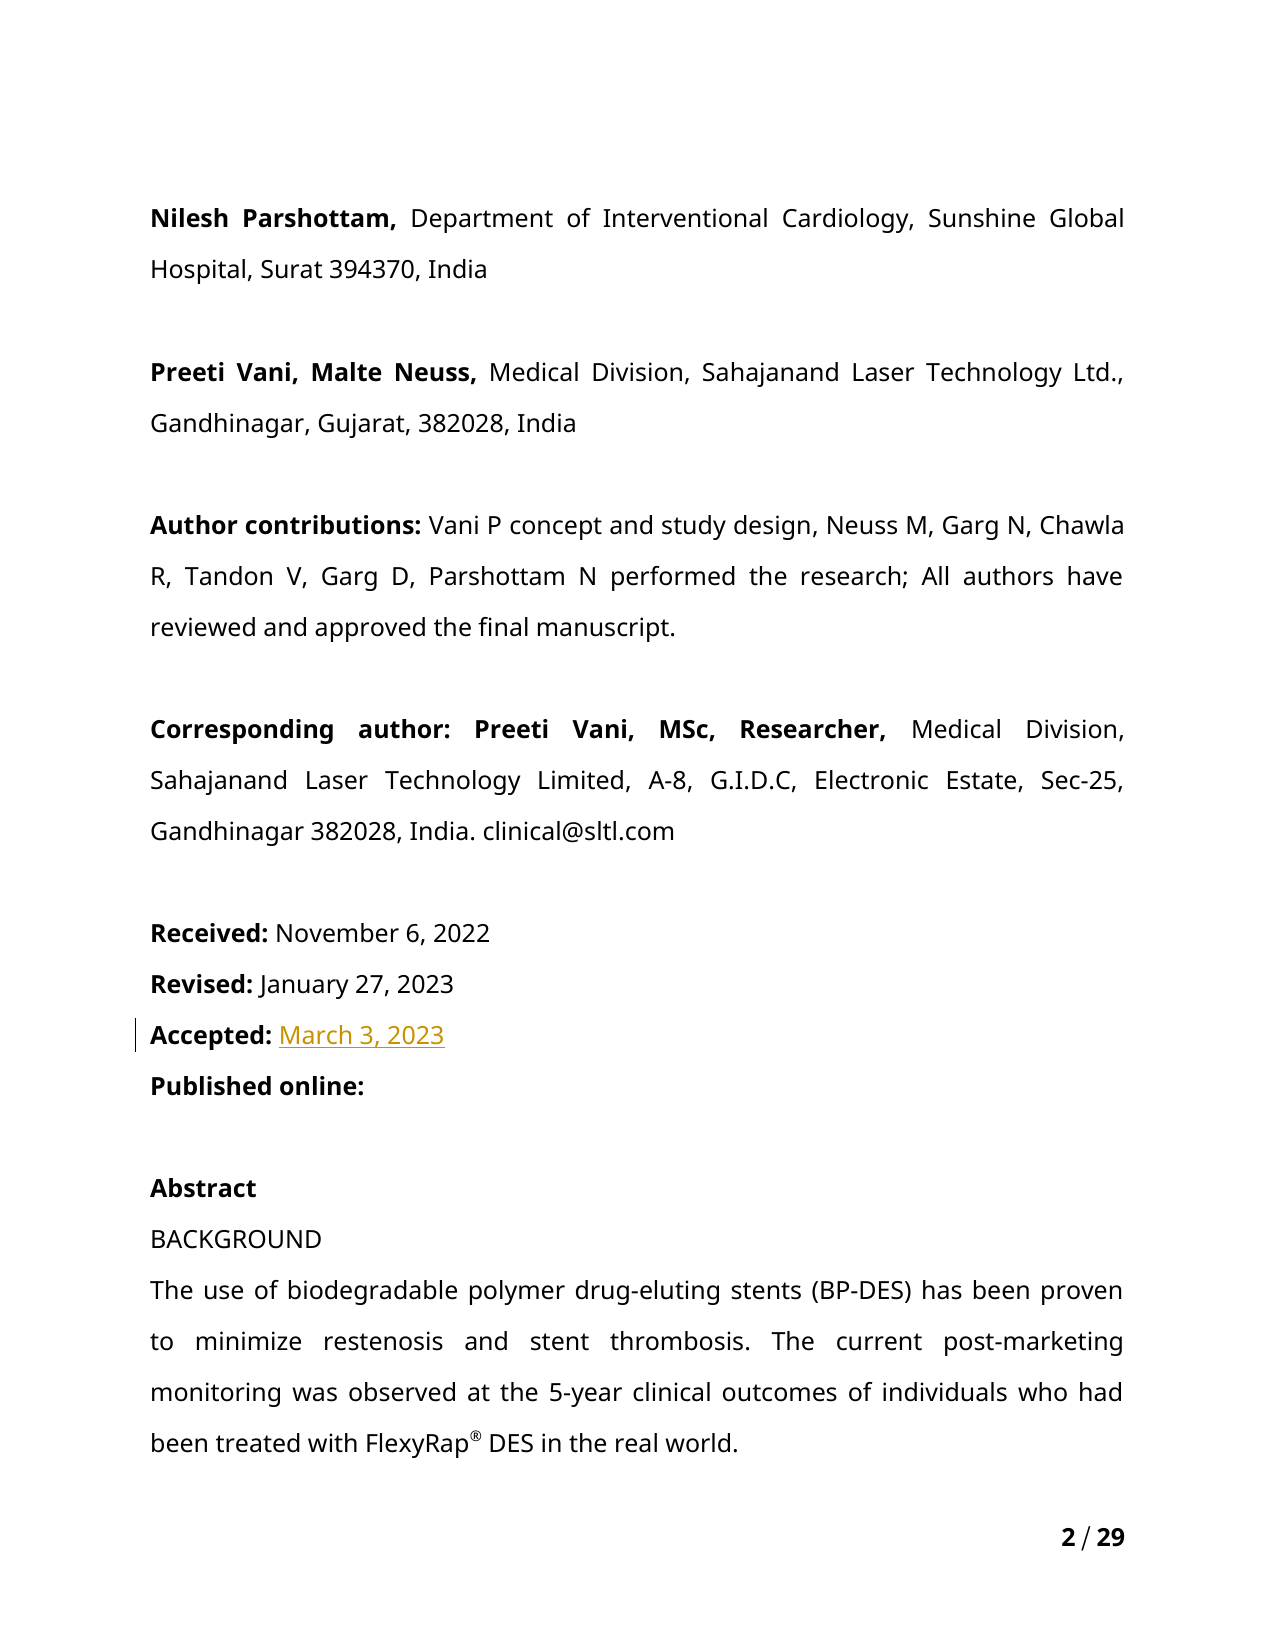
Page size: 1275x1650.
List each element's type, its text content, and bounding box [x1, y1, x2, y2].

text Nilesh Parshottam, Department of Interventional Cardiology, Sunshine Global Hospital, Surat 394370, India [150, 201, 1125, 286]
text Corresponding author: Preeti Vani, MSc, Researcher, Medical Division, Sahajanand Laser Technology Limited, A-8, G.I.D.C, Electronic Estate, Sec-25, Gandhinagar 382028, India. clinical@sltl.com [150, 711, 1125, 848]
text Revised: January 27, 2023 [150, 967, 1125, 1001]
text Accepted: [150, 1018, 1125, 1052]
text Preeti Vani, Malte Neuss, Medical Division, Sahajanand Laser Technology Ltd., Gandhinagar, Gujarat, 382028, India [150, 354, 1125, 439]
text The use of biodegradable polymer drug-eluting stents (BP-DES) has been proven to minimize restenosis and stent thrombosis. The current post-marketing monitoring was observed at the 5-year clinical outcomes of individuals who had been treated with FlexyRap® DES in the real world. [150, 1273, 1125, 1460]
text Abstract [150, 1171, 1125, 1205]
text Received: November 6, 2022 [150, 916, 1125, 950]
text BACKGROUND [150, 1222, 1125, 1256]
text Published online: [150, 1069, 1125, 1103]
text Author contributions: Vani P concept and study design, Neuss M, Garg N, Chawla R, Tandon V, Garg D, Parshottam N performed the research; All authors have reviewed and approved the final manuscript. [150, 507, 1125, 643]
